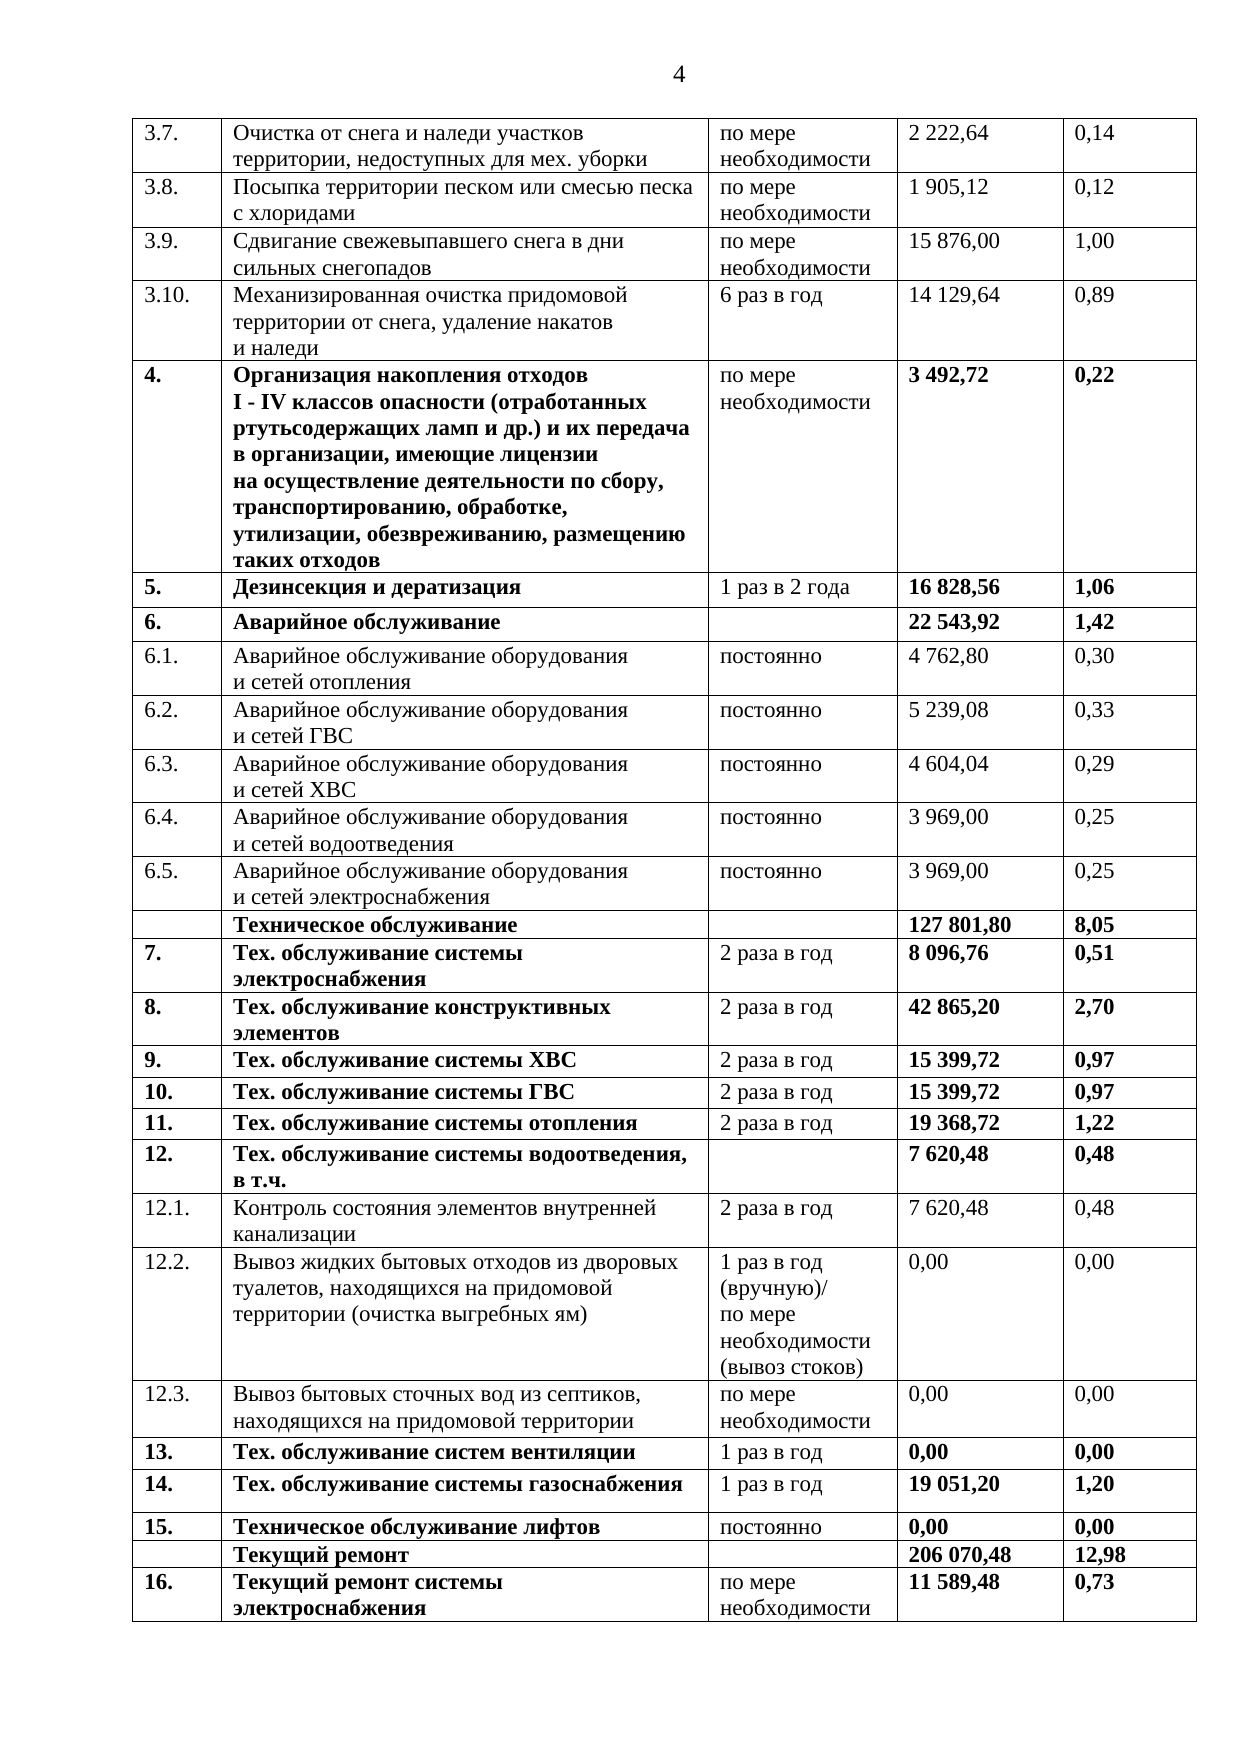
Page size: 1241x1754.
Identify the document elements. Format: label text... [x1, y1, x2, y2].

table_cell Тех. обслуживание системы ХВС [222, 1046, 708, 1077]
table_cell Тех. обслуживание системы отопления [222, 1109, 708, 1139]
table_cell 0,00 [1064, 1513, 1196, 1540]
table_cell [709, 1541, 897, 1567]
table_cell 0,00 [898, 1381, 1063, 1437]
table_cell 4. [133, 361, 221, 572]
table_cell 8 096,76 [898, 939, 1063, 992]
table_cell [709, 1140, 897, 1193]
table_cell [709, 911, 897, 938]
table_cell 2 раза в год [709, 1194, 897, 1247]
table_cell 2 222,64 [898, 119, 1063, 172]
table_cell 6 раз в год [709, 281, 897, 360]
table_cell по мере необходимости [709, 119, 897, 172]
table_cell Техническое обслуживание [222, 911, 708, 938]
table_cell постоянно [709, 857, 897, 910]
table_cell по мере необходимости [709, 228, 897, 280]
table_cell 16 828,56 [898, 573, 1063, 607]
table_cell Вывоз жидких бытовых отходов из дворовых туалетов, находящихся на придомовой территории (очистка выгребных ям) [222, 1248, 708, 1379]
table_cell Тех. обслуживание систем вентиляции [222, 1438, 708, 1468]
table_cell постоянно [709, 803, 897, 856]
table_cell 22 543,92 [898, 608, 1063, 641]
table_cell 15 876,00 [898, 228, 1063, 280]
table_cell 7 620,48 [898, 1194, 1063, 1247]
table_cell Тех. обслуживание конструктивных элементов [222, 993, 708, 1045]
table_cell Аварийное обслуживание [222, 608, 708, 641]
table_cell 206 070,48 [898, 1541, 1063, 1567]
table_cell Тех. обслуживание системы электроснабжения [222, 939, 708, 992]
table_cell 0,14 [1064, 119, 1196, 172]
table_cell 1 раз в год [709, 1470, 897, 1512]
table_cell 1 раз в год (вручную)/ по мере необходимости (вывоз стоков) [709, 1248, 897, 1379]
table_cell 1,00 [1064, 228, 1196, 280]
table_cell 3 492,72 [898, 361, 1063, 572]
table_cell Очистка от снега и наледи участков территории, недоступных для мех. уборки [222, 119, 708, 172]
table_cell 3.9. [133, 228, 221, 280]
table_cell 0,00 [898, 1513, 1063, 1540]
table_cell 2 раза в год [709, 993, 897, 1045]
table_cell постоянно [709, 1513, 897, 1540]
table_cell Посыпка территории песком или смесью песка с хлоридами [222, 173, 708, 227]
table_cell Аварийное обслуживание оборудования и сетей электроснабжения [222, 857, 708, 910]
table_cell 2 раза в год [709, 1046, 897, 1077]
table_cell 8,05 [1064, 911, 1196, 938]
table_cell постоянно [709, 696, 897, 748]
table_cell по мере необходимости [709, 1381, 897, 1437]
table_cell 6.4. [133, 803, 221, 856]
table_cell 0,12 [1064, 173, 1196, 227]
table_cell 0,48 [1064, 1140, 1196, 1193]
table_cell 12,98 [1064, 1541, 1196, 1567]
table_cell 19 368,72 [898, 1109, 1063, 1139]
table_cell 0,00 [898, 1438, 1063, 1468]
table_cell 15. [133, 1513, 221, 1540]
table_cell Организация накопления отходов I - IV классов опасности (отработанных ртутьсодержащих ламп и др.) и их передача в организации, имеющие лицензии на осуществление деятельности по сбору, транспортированию, обработке, утилизации, обезвреживанию, размещению таких отходов [222, 361, 708, 572]
table_cell 0,51 [1064, 939, 1196, 992]
table_cell 2 раза в год [709, 1078, 897, 1108]
table_cell 1,42 [1064, 608, 1196, 641]
table_cell 127 801,80 [898, 911, 1063, 938]
table_cell [709, 608, 897, 641]
table_cell 3 969,00 [898, 857, 1063, 910]
table_cell 2,70 [1064, 993, 1196, 1045]
table_cell 15 399,72 [898, 1078, 1063, 1108]
table_cell 4 762,80 [898, 642, 1063, 695]
table_cell 15 399,72 [898, 1046, 1063, 1077]
table_cell [133, 1541, 221, 1567]
table_cell 11. [133, 1109, 221, 1139]
table_cell 6.3. [133, 750, 221, 802]
table_cell Аварийное обслуживание оборудования и сетей водоотведения [222, 803, 708, 856]
table_cell 16. [133, 1568, 221, 1621]
table_cell 1,20 [1064, 1470, 1196, 1512]
table_cell 5. [133, 573, 221, 607]
table_cell 12.3. [133, 1381, 221, 1437]
table_cell Тех. обслуживание системы газоснабжения [222, 1470, 708, 1512]
table_cell по мере необходимости [709, 361, 897, 572]
table_cell Текущий ремонт [222, 1541, 708, 1567]
table_cell 0,73 [1064, 1568, 1196, 1621]
table_cell 42 865,20 [898, 993, 1063, 1045]
table_cell 0,29 [1064, 750, 1196, 802]
table_cell постоянно [709, 750, 897, 802]
table_cell 1,06 [1064, 573, 1196, 607]
table_cell 0,89 [1064, 281, 1196, 360]
table_cell Контроль состояния элементов внутренней канализации [222, 1194, 708, 1247]
table_cell 3.10. [133, 281, 221, 360]
table_cell 0,00 [1064, 1438, 1196, 1468]
table_cell постоянно [709, 642, 897, 695]
table_cell 7. [133, 939, 221, 992]
table_cell 6. [133, 608, 221, 641]
table_cell 5 239,08 [898, 696, 1063, 748]
table_cell 6.2. [133, 696, 221, 748]
table_cell Аварийное обслуживание оборудования и сетей ХВС [222, 750, 708, 802]
table_cell 14. [133, 1470, 221, 1512]
table_cell 2 раза в год [709, 1109, 897, 1139]
table_cell 1,22 [1064, 1109, 1196, 1139]
table_cell 3.8. [133, 173, 221, 227]
table_cell по мере необходимости [709, 173, 897, 227]
table_cell [133, 911, 221, 938]
table_cell 12. [133, 1140, 221, 1193]
table_cell 9. [133, 1046, 221, 1077]
table_cell 0,30 [1064, 642, 1196, 695]
table_cell Тех. обслуживание системы водоотведения, в т.ч. [222, 1140, 708, 1193]
table_cell 11 589,48 [898, 1568, 1063, 1621]
table_cell Сдвигание свежевыпавшего снега в дни сильных снегопадов [222, 228, 708, 280]
table_cell 1 раз в 2 года [709, 573, 897, 607]
table_cell Техническое обслуживание лифтов [222, 1513, 708, 1540]
table_cell 0,00 [1064, 1248, 1196, 1379]
table_cell 3.7. [133, 119, 221, 172]
table_cell Механизированная очистка придомовой территории от снега, удаление накатов и наледи [222, 281, 708, 360]
table_cell Текущий ремонт системы электроснабжения [222, 1568, 708, 1621]
table_cell Аварийное обслуживание оборудования и сетей отопления [222, 642, 708, 695]
table_cell 19 051,20 [898, 1470, 1063, 1512]
table_cell 0,97 [1064, 1046, 1196, 1077]
table_cell по мере необходимости [709, 1568, 897, 1621]
table_cell 12.1. [133, 1194, 221, 1247]
table_cell 1 905,12 [898, 173, 1063, 227]
table_cell 0,48 [1064, 1194, 1196, 1247]
table_cell 12.2. [133, 1248, 221, 1379]
table_cell 2 раза в год [709, 939, 897, 992]
table_cell 8. [133, 993, 221, 1045]
table_cell 0,97 [1064, 1078, 1196, 1108]
table_cell 1 раз в год [709, 1438, 897, 1468]
table_cell 7 620,48 [898, 1140, 1063, 1193]
table_cell 0,33 [1064, 696, 1196, 748]
table_cell 4 604,04 [898, 750, 1063, 802]
table_cell 6.5. [133, 857, 221, 910]
table_cell 0,25 [1064, 803, 1196, 856]
table_cell 3 969,00 [898, 803, 1063, 856]
table_cell 0,25 [1064, 857, 1196, 910]
table_cell Дезинсекция и дератизация [222, 573, 708, 607]
table_cell 10. [133, 1078, 221, 1108]
table_cell Вывоз бытовых сточных вод из септиков, находящихся на придомовой территории [222, 1381, 708, 1437]
table_cell Тех. обслуживание системы ГВС [222, 1078, 708, 1108]
table_cell 6.1. [133, 642, 221, 695]
table_cell 0,22 [1064, 361, 1196, 572]
table_cell 14 129,64 [898, 281, 1063, 360]
table_cell Аварийное обслуживание оборудования и сетей ГВС [222, 696, 708, 748]
table_cell 13. [133, 1438, 221, 1468]
table_cell 0,00 [1064, 1381, 1196, 1437]
table_cell 0,00 [898, 1248, 1063, 1379]
